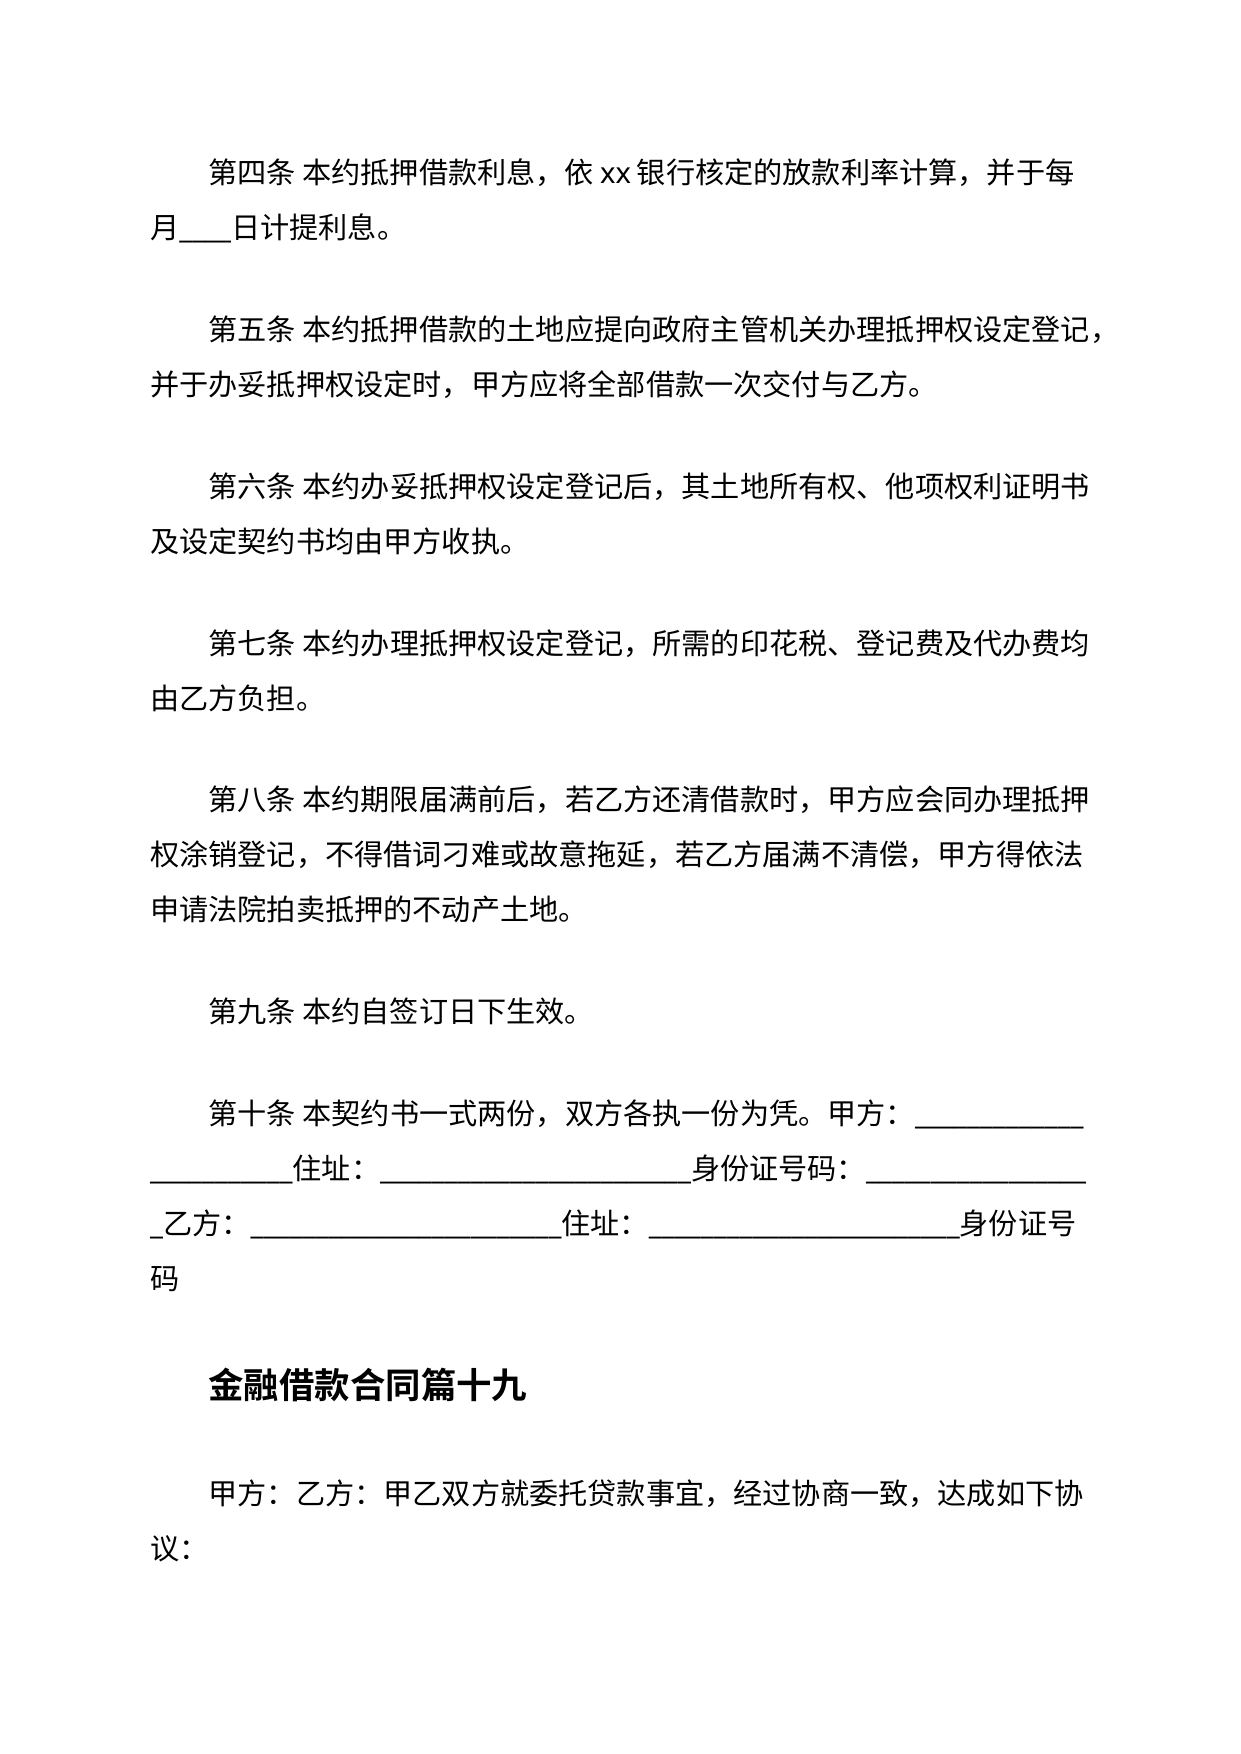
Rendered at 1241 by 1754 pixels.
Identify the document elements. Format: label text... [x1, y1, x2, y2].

text 第九条 本约自签订日下生效。 [150, 988, 1090, 1031]
text 金融借款合同篇十九 [150, 1357, 1090, 1408]
text 第四条 本约抵押借款利息，依xx银行核定的放款利率计算，并于每月____日计提利息。 [150, 150, 1090, 247]
text 第六条 本约办妥抵押权设定登记后，其土地所有权、他项权利证明书及设定契约书均由甲方收执。 [150, 464, 1090, 561]
text 第十条 本契约书一式两份，双方各执一份为凭。甲方：________________________住址：________________________身份证号码：__________________乙方：________________________住址：________________________身份证号码 [150, 1090, 1090, 1298]
text 第八条 本约期限届满前后，若乙方还清借款时，甲方应会同办理抵押权涂销登记，不得借词刁难或故意拖延，若乙方届满不清偿，甲方得依法申请法院拍卖抵押的不动产土地。 [150, 777, 1090, 929]
text 甲方：乙方：甲乙双方就委托贷款事宜，经过协商一致，达成如下协议： [150, 1471, 1090, 1568]
text 第七条 本约办理抵押权设定登记，所需的印花税、登记费及代办费均由乙方负担。 [150, 620, 1090, 717]
text 第五条 本约抵押借款的土地应提向政府主管机关办理抵押权设定登记，并于办妥抵押权设定时，甲方应将全部借款一次交付与乙方。 [150, 307, 1090, 404]
